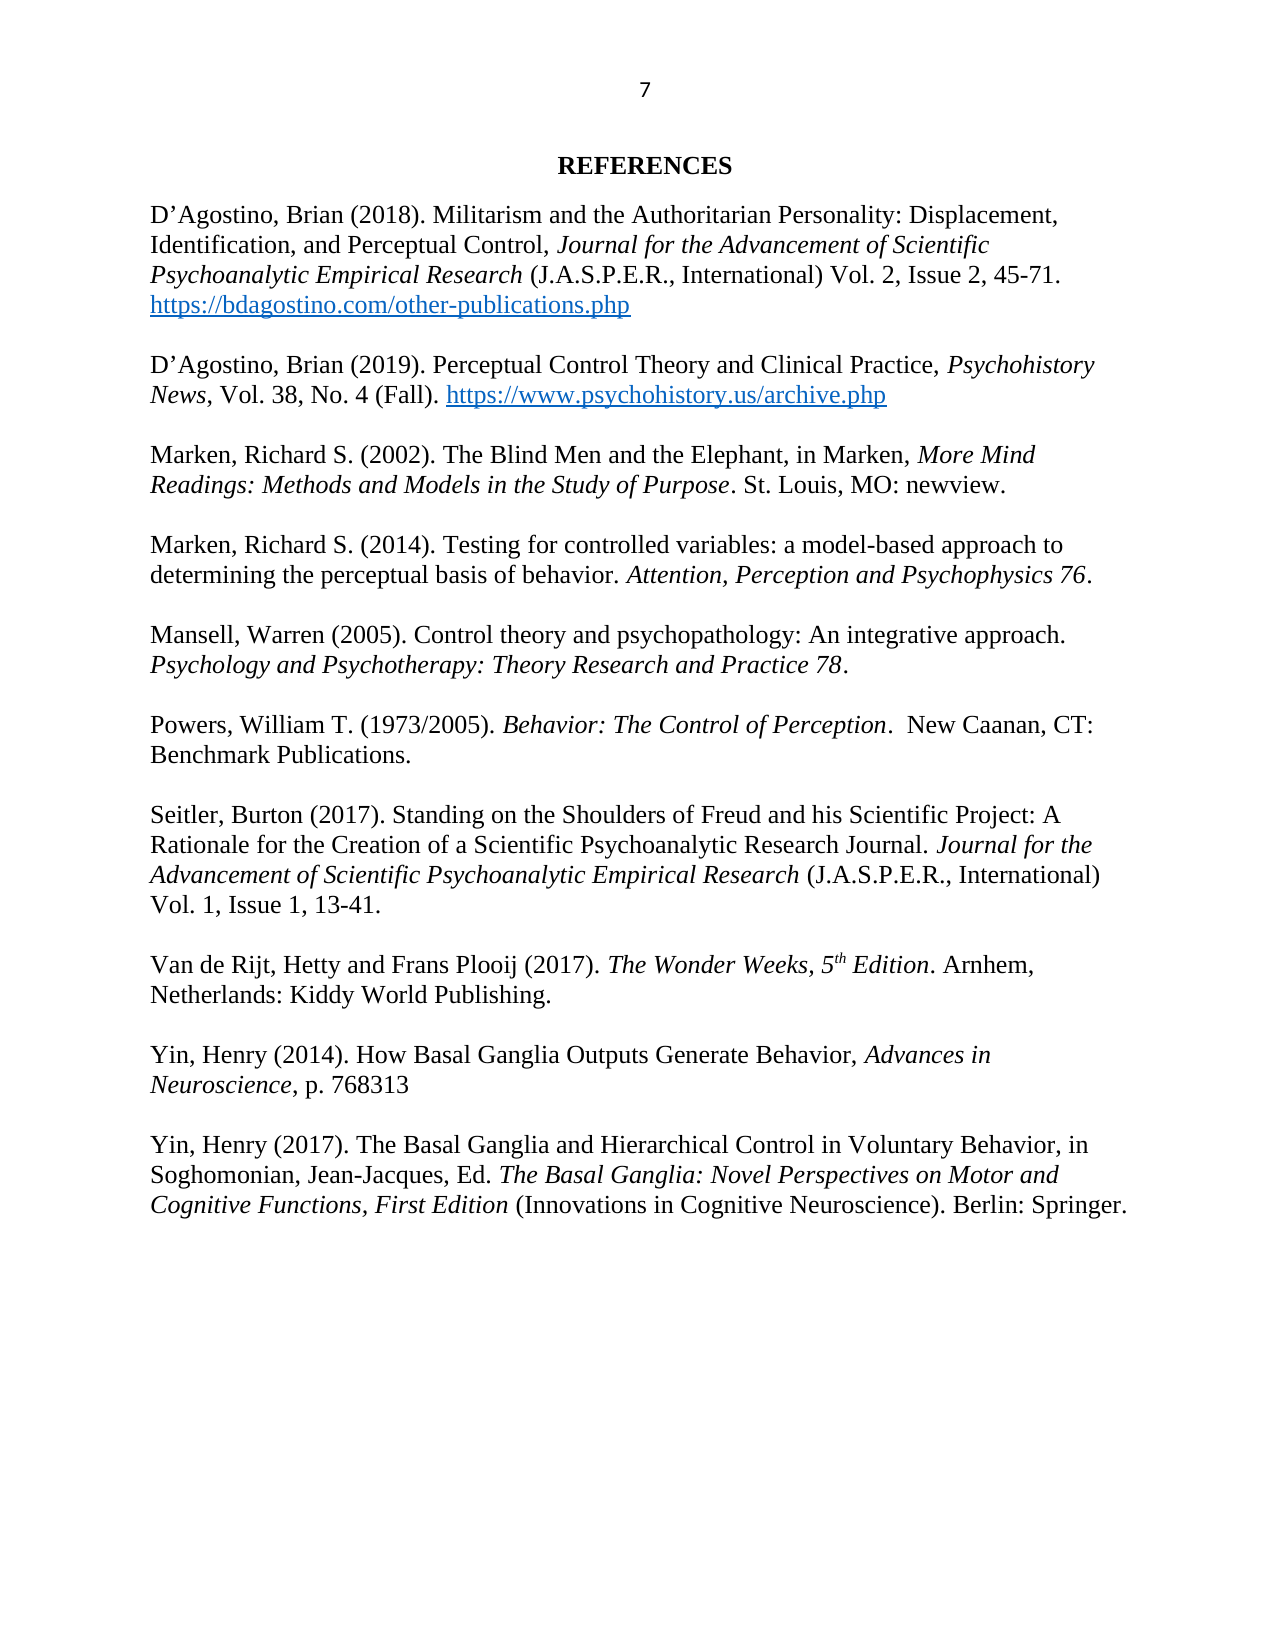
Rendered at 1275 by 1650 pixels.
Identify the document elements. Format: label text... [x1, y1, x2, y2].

text Van de Rijt, Hetty and Frans Plooij (2017). The Wonder Weeks, 5th Edition. Arnhem, Netherlands: Kiddy World Publishing. [150, 949, 1140, 1009]
text Mansell, Warren (2005). Control theory and psychopathology: An integrative approach. Psychology and Psychotherapy: Theory Research and Practice 78. [150, 619, 1140, 679]
text REFERENCES [150, 150, 1140, 180]
text Yin, Henry (2017). The Basal Ganglia and Hierarchical Control in Voluntary Behavior, in Soghomonian, Jean-Jacques, Ed. The Basal Ganglia: Novel Perspectives on Motor and Cognitive Functions, First Edition (Innovations in Cognitive Neuroscience). Berlin: Springer. [150, 1129, 1140, 1219]
text Seitler, Burton (2017). Standing on the Shoulders of Freud and his Scientific Project: A Rationale for the Creation of a Scientific Psychoanalytic Research Journal. Journal for the Advancement of Scientific Psychoanalytic Empirical Research (J.A.S.P.E.R., International) Vol. 1, Issue 1, 13-41. [150, 799, 1140, 919]
text Marken, Richard S. (2014). Testing for controlled variables: a model-based approach to determining the perceptual basis of behavior. Attention, Perception and Psychophysics 76. [150, 529, 1140, 589]
text D’Agostino, Brian (2019). Perceptual Control Theory and Clinical Practice, Psychohistory News, Vol. 38, No. 4 (Fall). https://www.psychohistory.us/archive.php [150, 349, 1140, 409]
text Powers, William T. (1973/2005). Behavior: The Control of Perception. New Caanan, CT: Benchmark Publications. [150, 709, 1140, 769]
text Marken, Richard S. (2002). The Blind Men and the Elephant, in Marken, More Mind Readings: Methods and Models in the Study of Purpose. St. Louis, MO: newview. [150, 439, 1140, 499]
text D’Agostino, Brian (2018). Militarism and the Authoritarian Personality: Displacement, Identification, and Perceptual Control, Journal for the Advancement of Scientific Psychoanalytic Empirical Research (J.A.S.P.E.R., International) Vol. 2, Issue 2, 45-71. https://bdagostino.com/other-publications.php [150, 199, 1140, 319]
text Yin, Henry (2014). How Basal Ganglia Outputs Generate Behavior, Advances in Neuroscience, p. 768313 [150, 1039, 1140, 1099]
